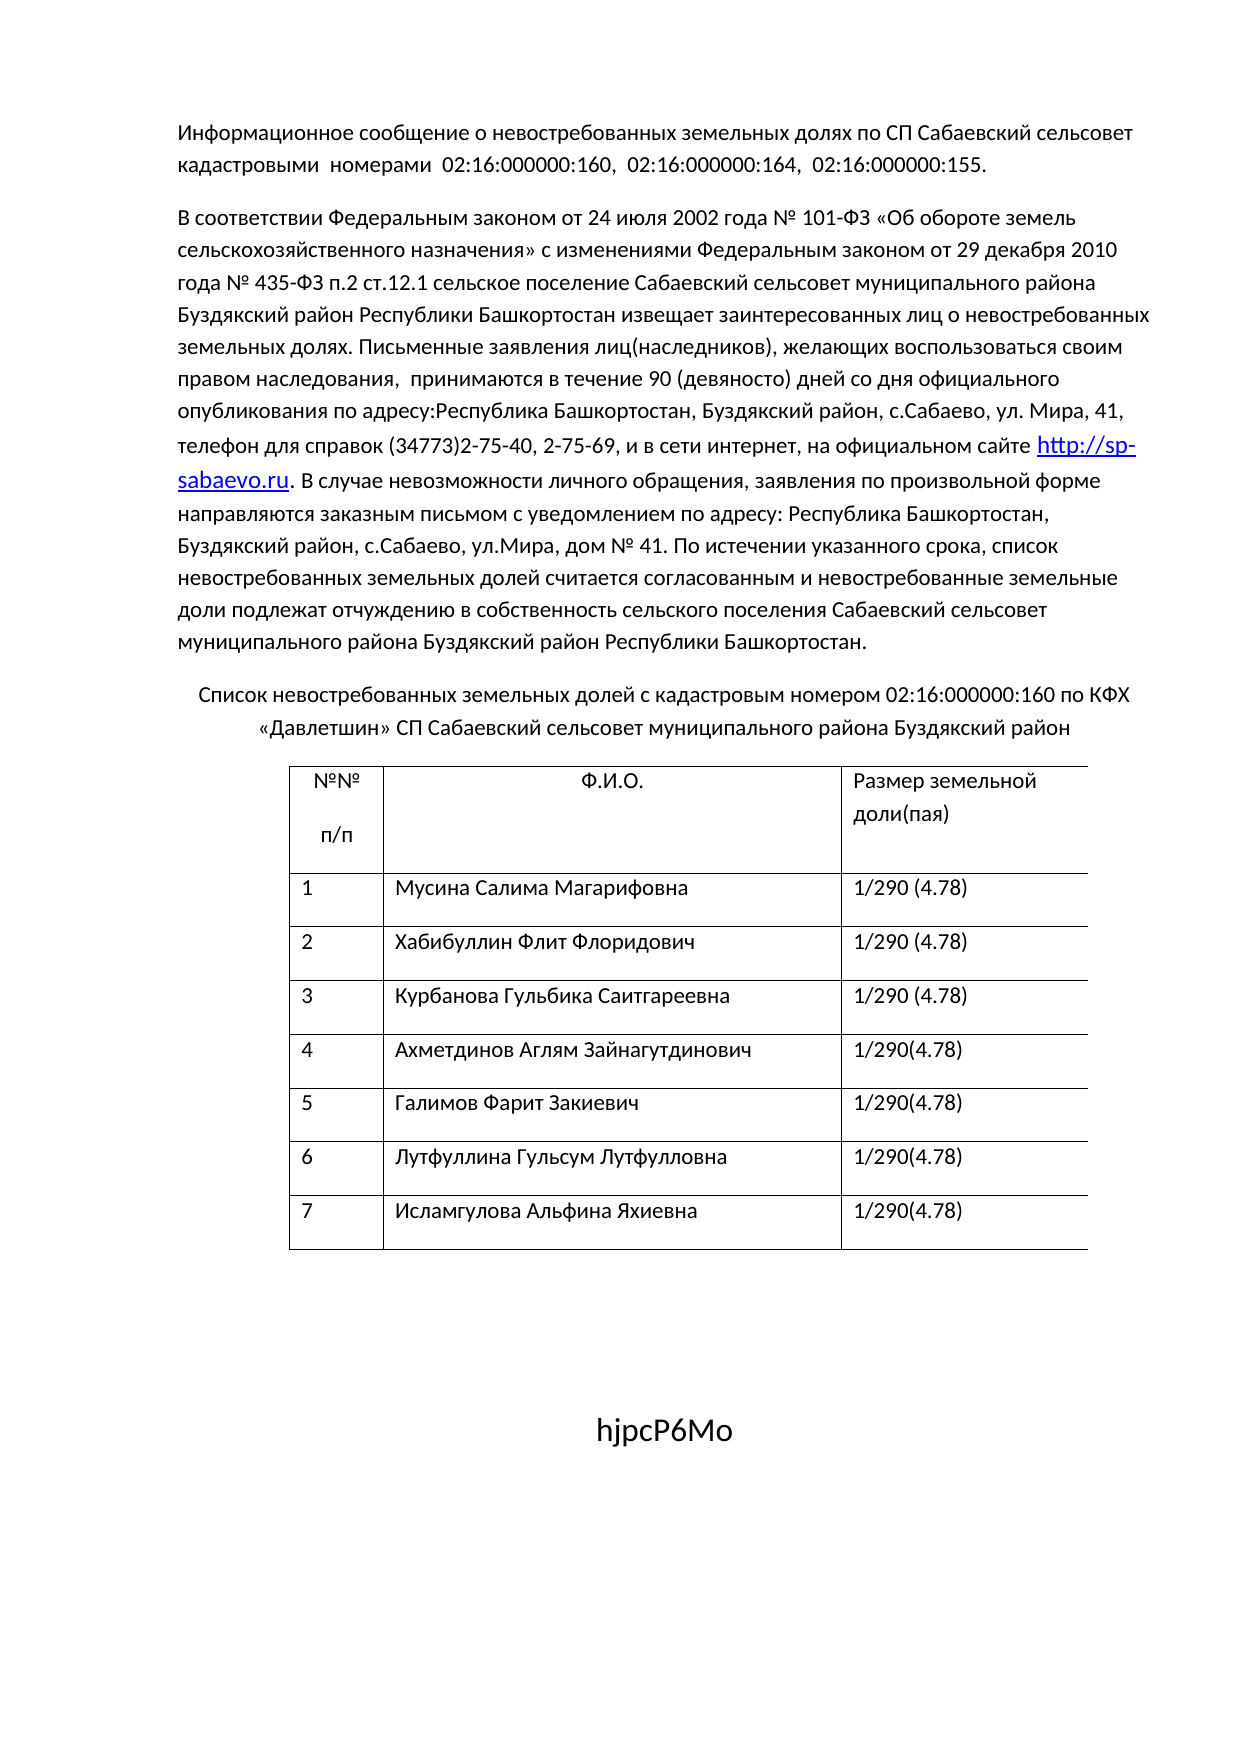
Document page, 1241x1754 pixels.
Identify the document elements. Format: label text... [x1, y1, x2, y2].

table_cell 3 [290, 981, 383, 1034]
table_cell Галимов Фарит Закиевич [384, 1089, 841, 1141]
table_header Ф.И.О. [384, 767, 841, 872]
table_cell 1 [290, 874, 383, 926]
table_cell 2 [290, 927, 383, 980]
table_cell Курбанова Гульбика Саитгареевна [384, 981, 841, 1034]
table_cell 6 [290, 1142, 383, 1195]
text Список невостребованных земельных долей с кадастровым номером 02:16:000000:160 по КФХ «Давлетшин» СП Сабаевский сельсовет муниципального района Буздякский район [177, 680, 1152, 741]
table_cell 4 [290, 1035, 383, 1087]
table_cell 1/290 (4.78) [842, 874, 1088, 926]
table_cell Исламгулова Альфина Яхиевна [384, 1196, 841, 1249]
text Информационное сообщение о невостребованных земельных долях по СП Сабаевский сельсовет кадастровыми номерами 02:16:000000:160, 02:16:000000:164, 02:16:000000:155. [177, 118, 1152, 178]
table_cell 5 [290, 1089, 383, 1141]
table_cell 1/290(4.78) [842, 1196, 1088, 1249]
text hjpcP6Mo [177, 1409, 1152, 1449]
table_cell Мусина Салима Магарифовна [384, 874, 841, 926]
table_cell 1/290 (4.78) [842, 927, 1088, 980]
table_header №№ п/п [290, 767, 383, 872]
table_cell 7 [290, 1196, 383, 1249]
table_cell Ахметдинов Аглям Зайнагутдинович [384, 1035, 841, 1087]
table_cell 1/290(4.78) [842, 1035, 1088, 1087]
table_cell 1/290(4.78) [842, 1142, 1088, 1195]
table_cell 1/290 (4.78) [842, 981, 1088, 1034]
table_cell Лутфуллина Гульсум Лутфулловна [384, 1142, 841, 1195]
table_cell 1/290(4.78) [842, 1089, 1088, 1141]
table_header Размер земельной доли(пая) [842, 767, 1088, 872]
text В соответствии Федеральным законом от 24 июля 2002 года № 101-ФЗ «Об обороте земель сельскохозяйственного назначения» с изменениями Федеральным законом от 29 декабря 2010 года № 435-ФЗ п.2 ст.12.1 сельское поселение Сабаевский сельсовет муниципального района Буздякский район Республики Башкортостан извещает заинтересованных лиц о невостребованных земельных долях. Письменные заявления лиц(наследников), желающих воспользоваться своим правом наследования, принимаются в течение 90 (девяносто) дней со дня официального опубликования по адресу:Республика Башкортостан, Буздякский район, с.Сабаево, ул. Мира, 41, телефон для справок (34773)2-75-40, 2-75-69, и в сети интернет, на официальном сайте http://sp-sabaevo.ru. В случае невозможности личного обращения, заявления по произвольной форме направляются заказным письмом с уведомлением по адресу: Республика Башкортостан, Буздякский район, с.Сабаево, ул.Мира, дом № 41. По истечении указанного срока, список невостребованных земельных долей считается согласованным и невостребованные земельные доли подлежат отчуждению в собственность сельского поселения Сабаевский сельсовет муниципального района Буздякский район Республики Башкортостан. [177, 203, 1152, 655]
table_cell Хабибуллин Флит Флоридович [384, 927, 841, 980]
